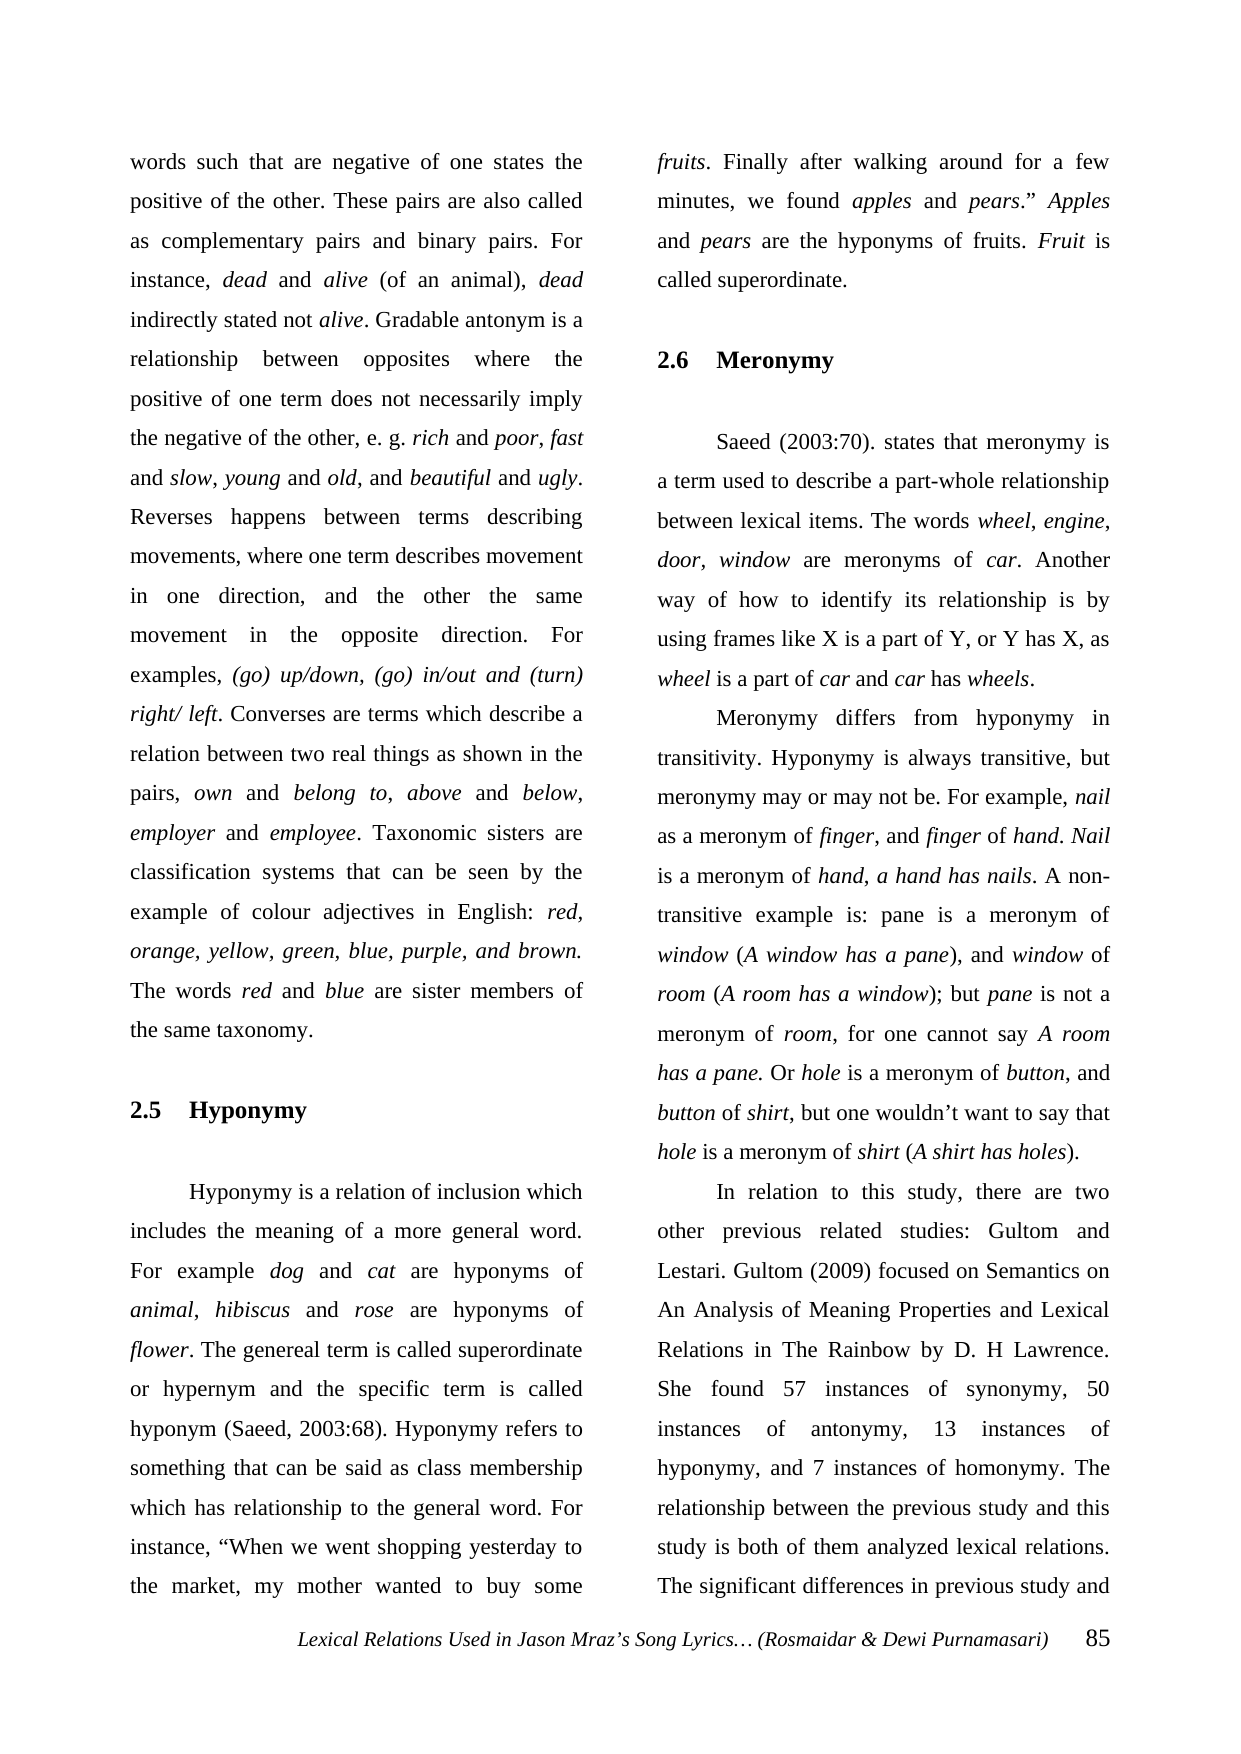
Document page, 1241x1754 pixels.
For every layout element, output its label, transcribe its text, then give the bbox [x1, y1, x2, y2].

list Meronymy [657, 345, 1110, 374]
text Saeed (2003:70). states that meronymy is a term used to describe a part-whole relationship between lexical items. The words wheel, engine, door, window are meronyms of car. Another way of how to identify its relationship is by using frames like X is a part of Y, or Y has X, as wheel is a part of car and car has wheels. [657, 428, 1110, 691]
list Hyponymy [130, 1095, 583, 1124]
text Meronymy differs from hyponymy in transitivity. Hyponymy is always transitive, but meronymy may or may not be. For example, nail as a meronym of finger, and finger of hand. Nail is a meronym of hand, a hand has nails. A non-transitive example is: pane is a meronym of window (A window has a pane), and window of room (A room has a window); but pane is not a meronym of room, for one cannot say A room has a pane. Or hole is a meronym of button, and button of shirt, but one wouldn’t want to say that hole is a meronym of shirt (A shirt has holes). [657, 704, 1110, 1165]
text Hyponymy is a relation of inclusion which includes the meaning of a more general word. For example dog and cat are hyponyms of animal, hibiscus and rose are hyponyms of flower. The genereal term is called superordinate or hypernym and the specific term is called hyponym (Saeed, 2003:68). Hyponymy refers to something that can be said as class membership which has relationship to the general word. For instance, “When we went shopping yesterday to the market, my mother wanted to buy some fruits. Finally after walking around for a few minutes, we found apples and pears.” Apples and pears are the hyponyms of fruits. Fruit is called superordinate. [130, 1178, 583, 1599]
text Hyponymy is a relation of inclusion which includes the meaning of a more general word. For example dog and cat are hyponyms of animal, hibiscus and rose are hyponyms of flower. The genereal term is called superordinate or hypernym and the specific term is called hyponym (Saeed, 2003:68). Hyponymy refers to something that can be said as class membership which has relationship to the general word. For instance, “When we went shopping yesterday to the market, my mother wanted to buy some fruits. Finally after walking around for a few minutes, we found apples and pears.” Apples and pears are the hyponyms of fruits. Fruit is called superordinate. [657, 148, 1110, 292]
